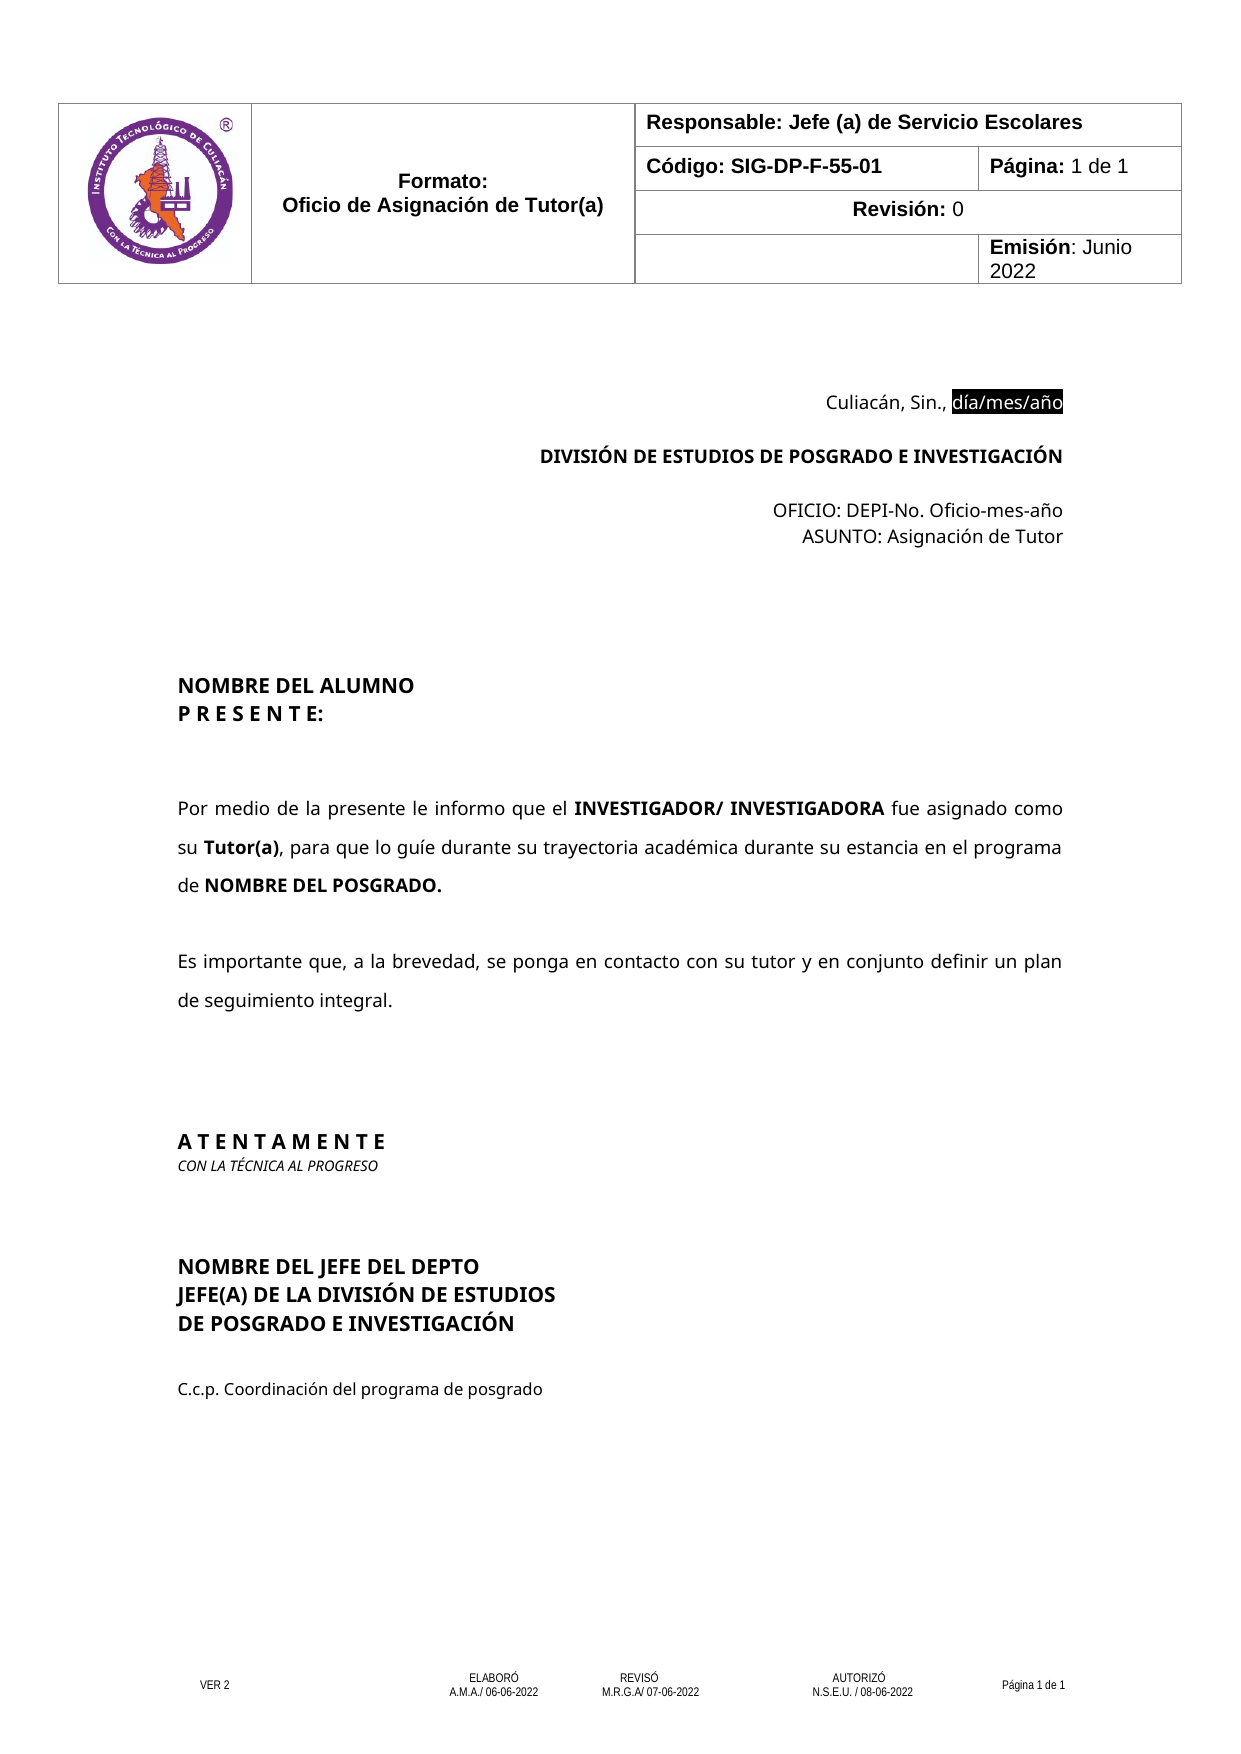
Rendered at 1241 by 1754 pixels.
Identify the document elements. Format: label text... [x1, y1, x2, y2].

text A T E N T A M E N T E [177, 1127, 1063, 1156]
text CON LA TÉCNICA AL PROGRESO [177, 1156, 1063, 1176]
text JEFE(A) DE LA DIVISIÓN DE ESTUDIOS [177, 1281, 1063, 1309]
text P R E S E N T E: [177, 699, 1063, 728]
text NOMBRE DEL JEFE DEL DEPTO [177, 1252, 1063, 1281]
text OFICIO: DEPI-No. Oficio-mes-año [177, 498, 1063, 523]
subtitle DIVISIÓN DE ESTUDIOS DE POSGRADO E INVESTIGACIÓN [177, 443, 1063, 469]
text Por medio de la presente le informo que el INVESTIGADOR/ INVESTIGADORA fue asignado como su Tutor(a), para que lo guíe durante su trayectoria académica durante su estancia en el programa de NOMBRE DEL POSGRADO. [177, 796, 1063, 898]
picture [87, 117, 233, 264]
text Es importante que, a la brevedad, se ponga en contacto con su tutor y en conjunto definir un plan de seguimiento integral. [177, 949, 1063, 1012]
text C.c.p. Coordinación del programa de posgrado [177, 1377, 1063, 1400]
subtitle Culiacán, Sin., día/mes/año [177, 389, 952, 414]
text NOMBRE DEL ALUMNO [177, 671, 1063, 699]
text DE POSGRADO E INVESTIGACIÓN [177, 1309, 1063, 1337]
subtitle ASUNTO: Asignación de Tutor [177, 523, 1063, 549]
